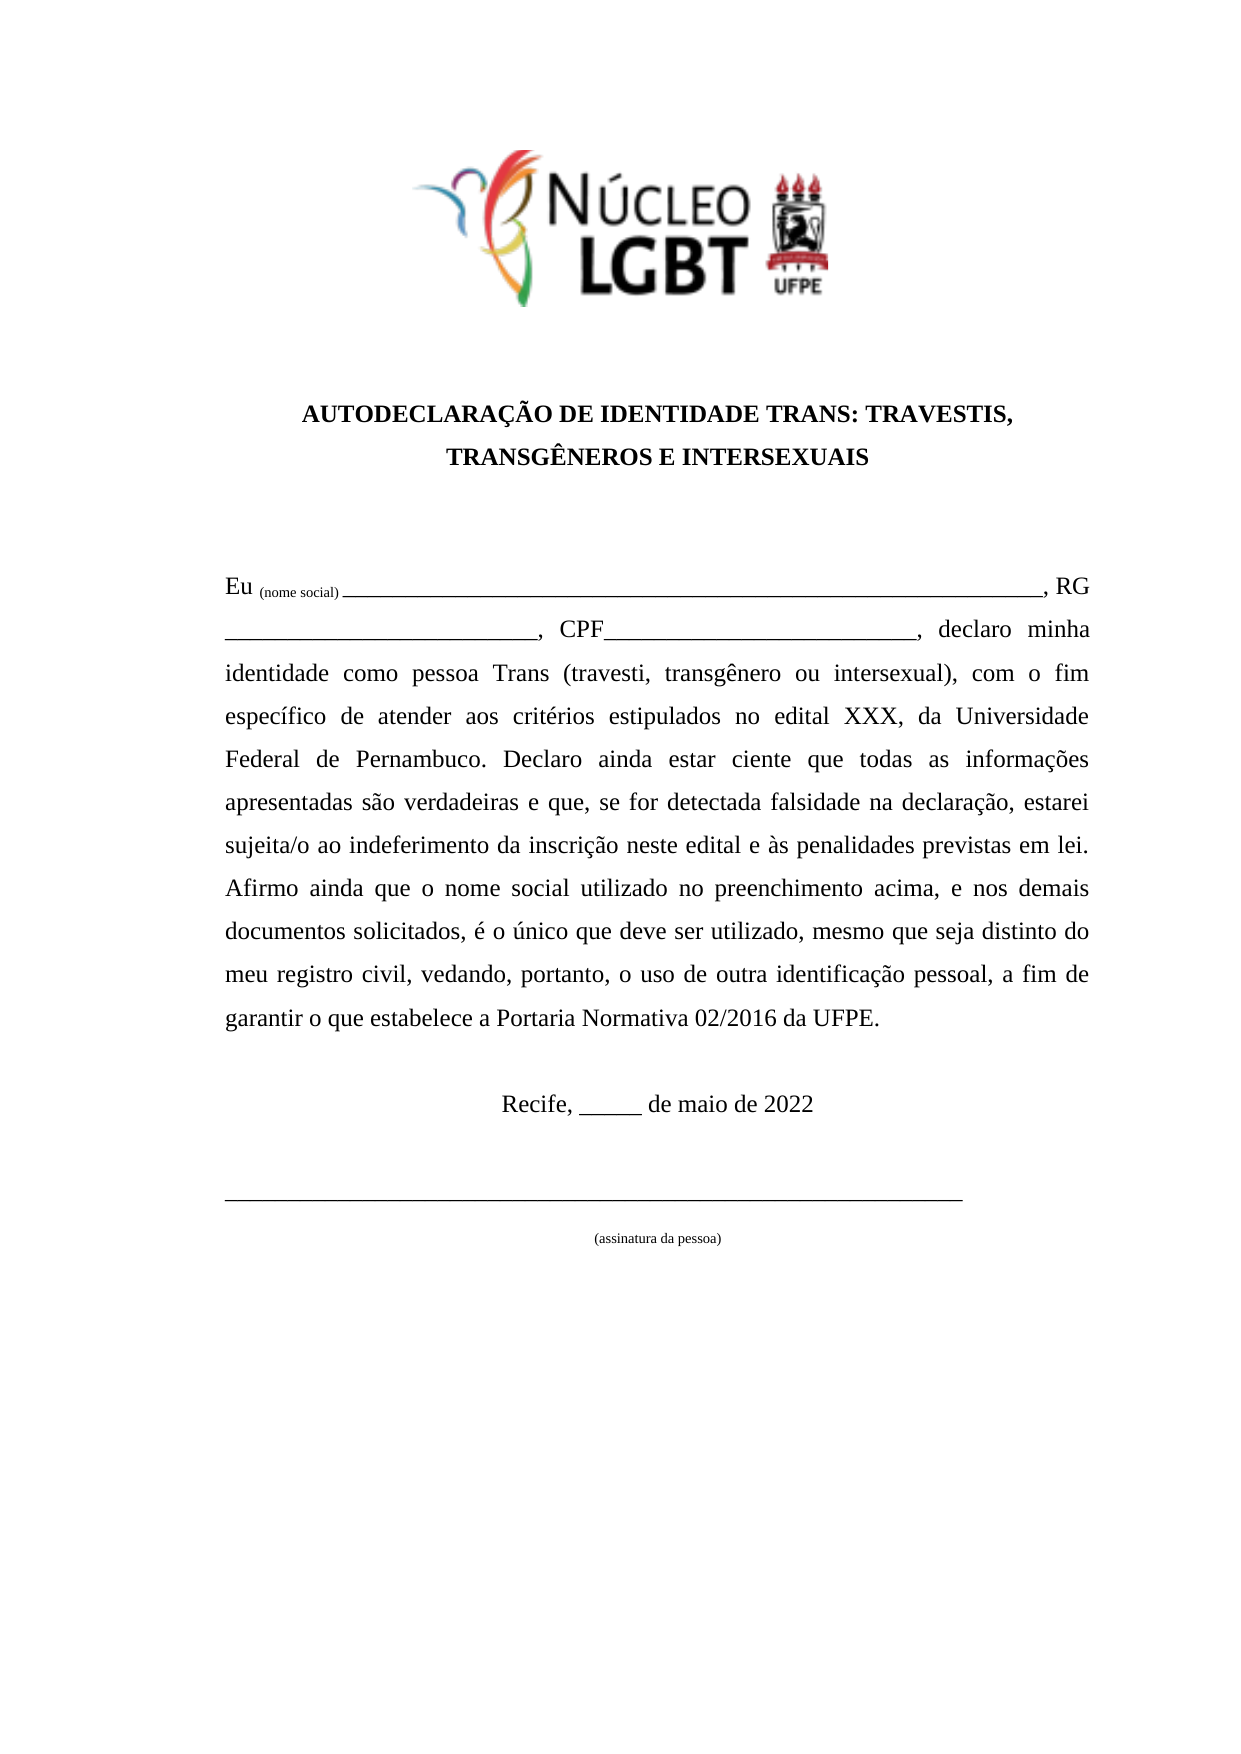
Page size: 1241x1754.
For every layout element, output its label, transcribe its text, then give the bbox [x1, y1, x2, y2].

text Eu (nome social) ________________________________________________________, RG _________________________, CPF_________________________, declaro minha identidade como pessoa Trans (travesti, transgênero ou intersexual), com o fim específico de atender aos critérios estipulados no edital XXX, da Universidade Federal de Pernambuco. Declaro ainda estar ciente que todas as informações apresentadas são verdadeiras e que, se for detectada falsidade na declaração, estarei sujeita/o ao indeferimento da inscrição neste edital e às penalidades previstas em lei. Afirmo ainda que o nome social utilizado no preenchimento acima, e nos demais documentos solicitados, é o único que deve ser utilizado, mesmo que seja distinto do meu registro civil, vedando, portanto, o uso de outra identificação pessoal, a fim de garantir o que estabelece a Portaria Normativa 02/2016 da UFPE. [225, 571, 1090, 1031]
text ___________________________________________________________ [225, 1175, 1090, 1204]
text AUTODECLARAÇÃO DE IDENTIDADE TRANS: TRAVESTIS, TRANSGÊNEROS E INTERSEXUAIS [225, 399, 1090, 471]
picture [412, 150, 829, 307]
text (assinatura da pessoa) [225, 1218, 1090, 1247]
text Recife, _____ de maio de 2022 [225, 1089, 1090, 1118]
